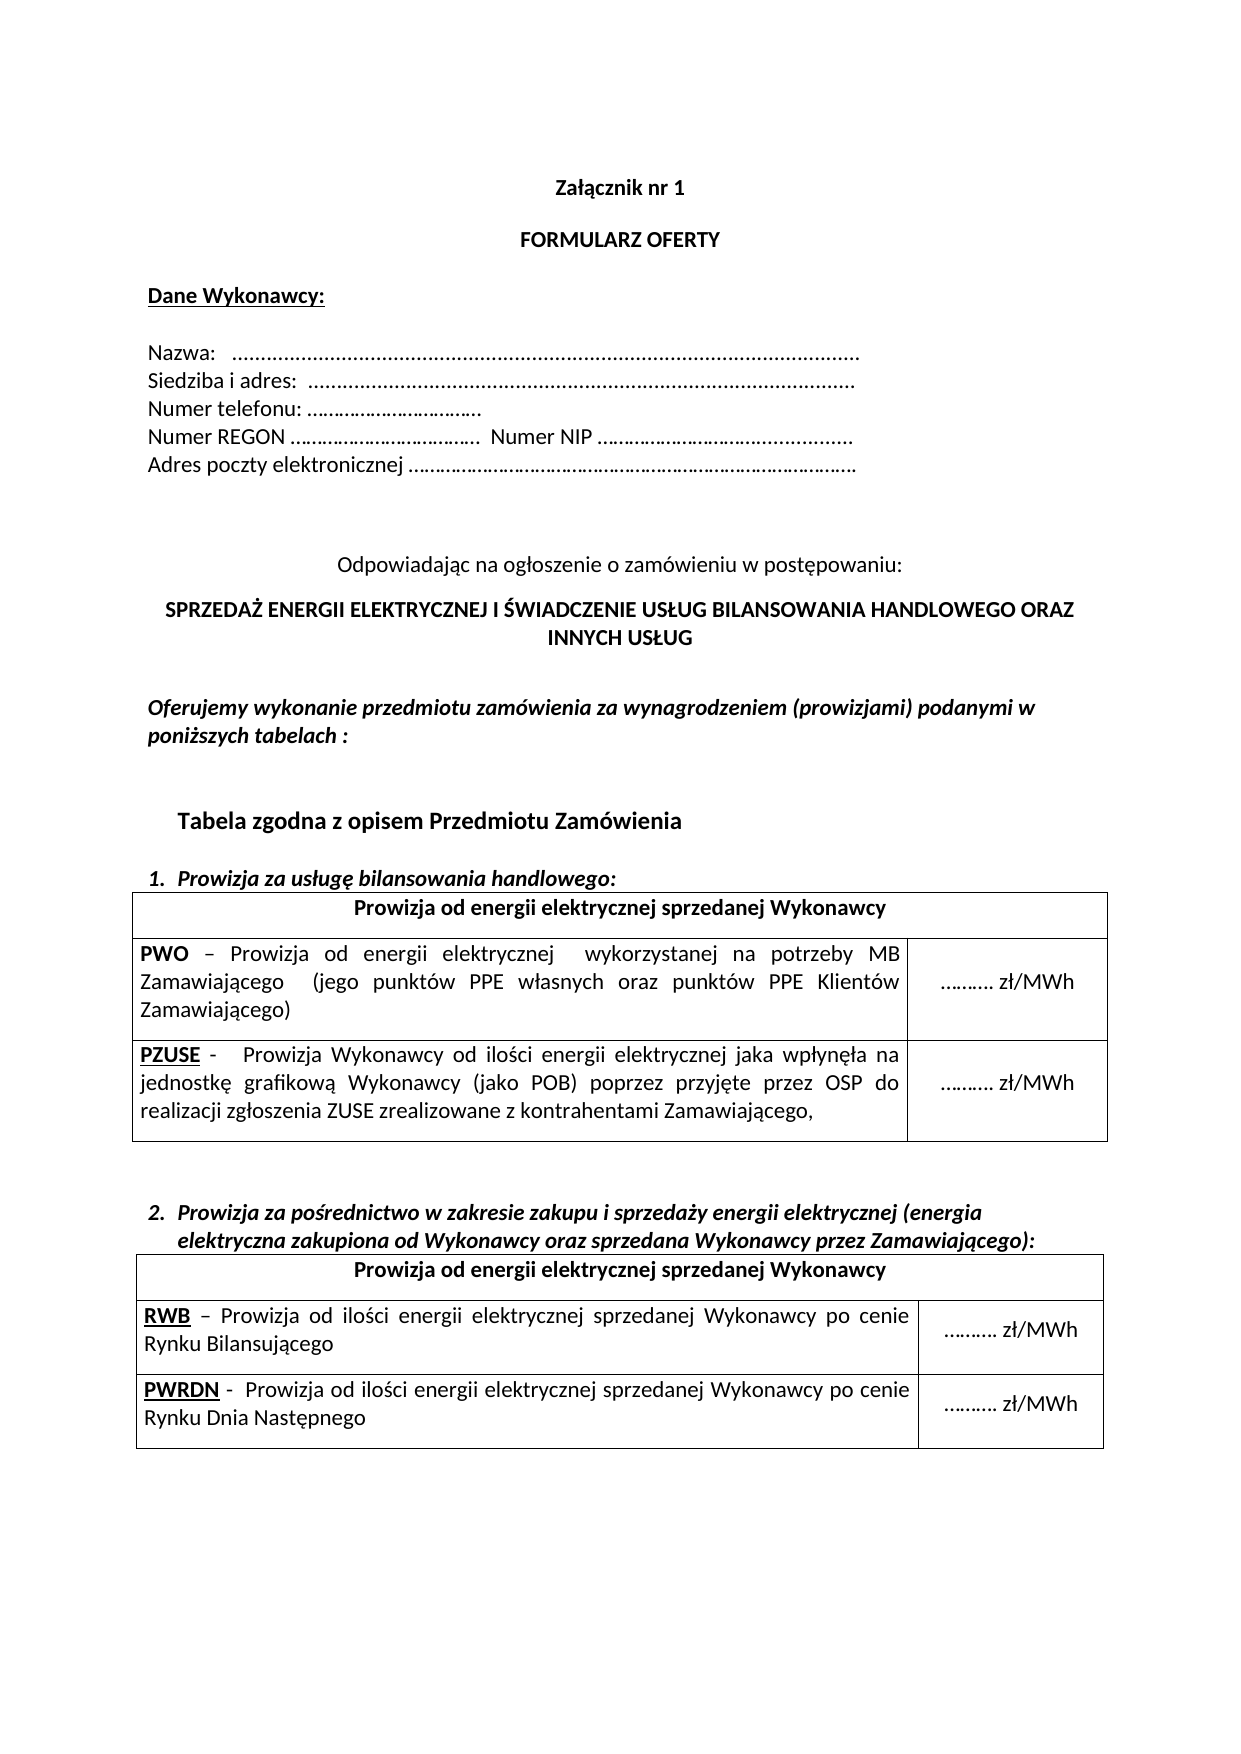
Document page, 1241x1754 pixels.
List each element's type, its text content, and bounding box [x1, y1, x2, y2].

table_cell ………. zł/MWh [908, 939, 1107, 1039]
table_cell ………. zł/MWh [908, 1041, 1107, 1141]
text Tabela zgodna z opisem Przedmiotu Zamówienia [148, 805, 1093, 836]
text Odpowiadając na ogłoszenie o zamówieniu w postępowaniu: [148, 551, 1093, 578]
text Numer REGON ……………………………… Numer NIP …………………………................. [148, 422, 1093, 450]
list Prowizja za usługę bilansowania handlowego: [148, 864, 1093, 892]
table_cell PWRDN - Prowizja od ilości energii elektrycznej sprzedanej Wykonawcy po cenie Rynku Dnia Następnego [137, 1375, 918, 1448]
text SPRZEDAŻ ENERGII ELEKTRYCZNEJ I ŚWIADCZENIE USŁUG BILANSOWANIA HANDLOWEGO ORAZ INNYCH USŁUG [148, 595, 1093, 677]
text Dane Wykonawcy: [148, 282, 1093, 310]
table_header Prowizja od energii elektrycznej sprzedanej Wykonawcy [133, 893, 1107, 938]
list Prowizja za pośrednictwo w zakresie zakupu i sprzedaży energii elektrycznej (energia elektryczna zakupiona od Wykonawcy oraz sprzedana Wykonawcy przez Zamawiającego): [148, 1198, 1093, 1254]
text Adres poczty elektronicznej …………………………………………………………………………. [148, 450, 1093, 478]
table_cell PWO – Prowizja od energii elektrycznej wykorzystanej na potrzeby MB Zamawiającego (jego punktów PPE własnych oraz punktów PPE Klientów Zamawiającego) [133, 939, 907, 1039]
table_header Prowizja od energii elektrycznej sprzedanej Wykonawcy [137, 1255, 1103, 1300]
table_cell RWB – Prowizja od ilości energii elektrycznej sprzedanej Wykonawcy po cenie Rynku Bilansującego [137, 1301, 918, 1374]
table_cell ………. zł/MWh [919, 1375, 1103, 1448]
list Załącznik nr 1 [148, 173, 1093, 201]
text Siedziba i adres: ............................................................................................... [148, 366, 1093, 394]
table_cell ………. zł/MWh [919, 1301, 1103, 1374]
text Oferujemy wykonanie przedmiotu zamówienia za wynagrodzeniem (prowizjami) podanymi w poniższych tabelach : [148, 693, 1093, 749]
text Numer telefonu: …………………………… [148, 394, 1093, 422]
table_cell PZUSE - Prowizja Wykonawcy od ilości energii elektrycznej jaka wpłynęła na jednostkę grafikową Wykonawcy (jako POB) poprzez przyjęte przez OSP do realizacji zgłoszenia ZUSE zrealizowane z kontrahentami Zamawiającego, [133, 1041, 907, 1141]
list FORMULARZ OFERTY [148, 226, 1093, 254]
text Nazwa: ............................................................................................................. [148, 338, 1093, 366]
